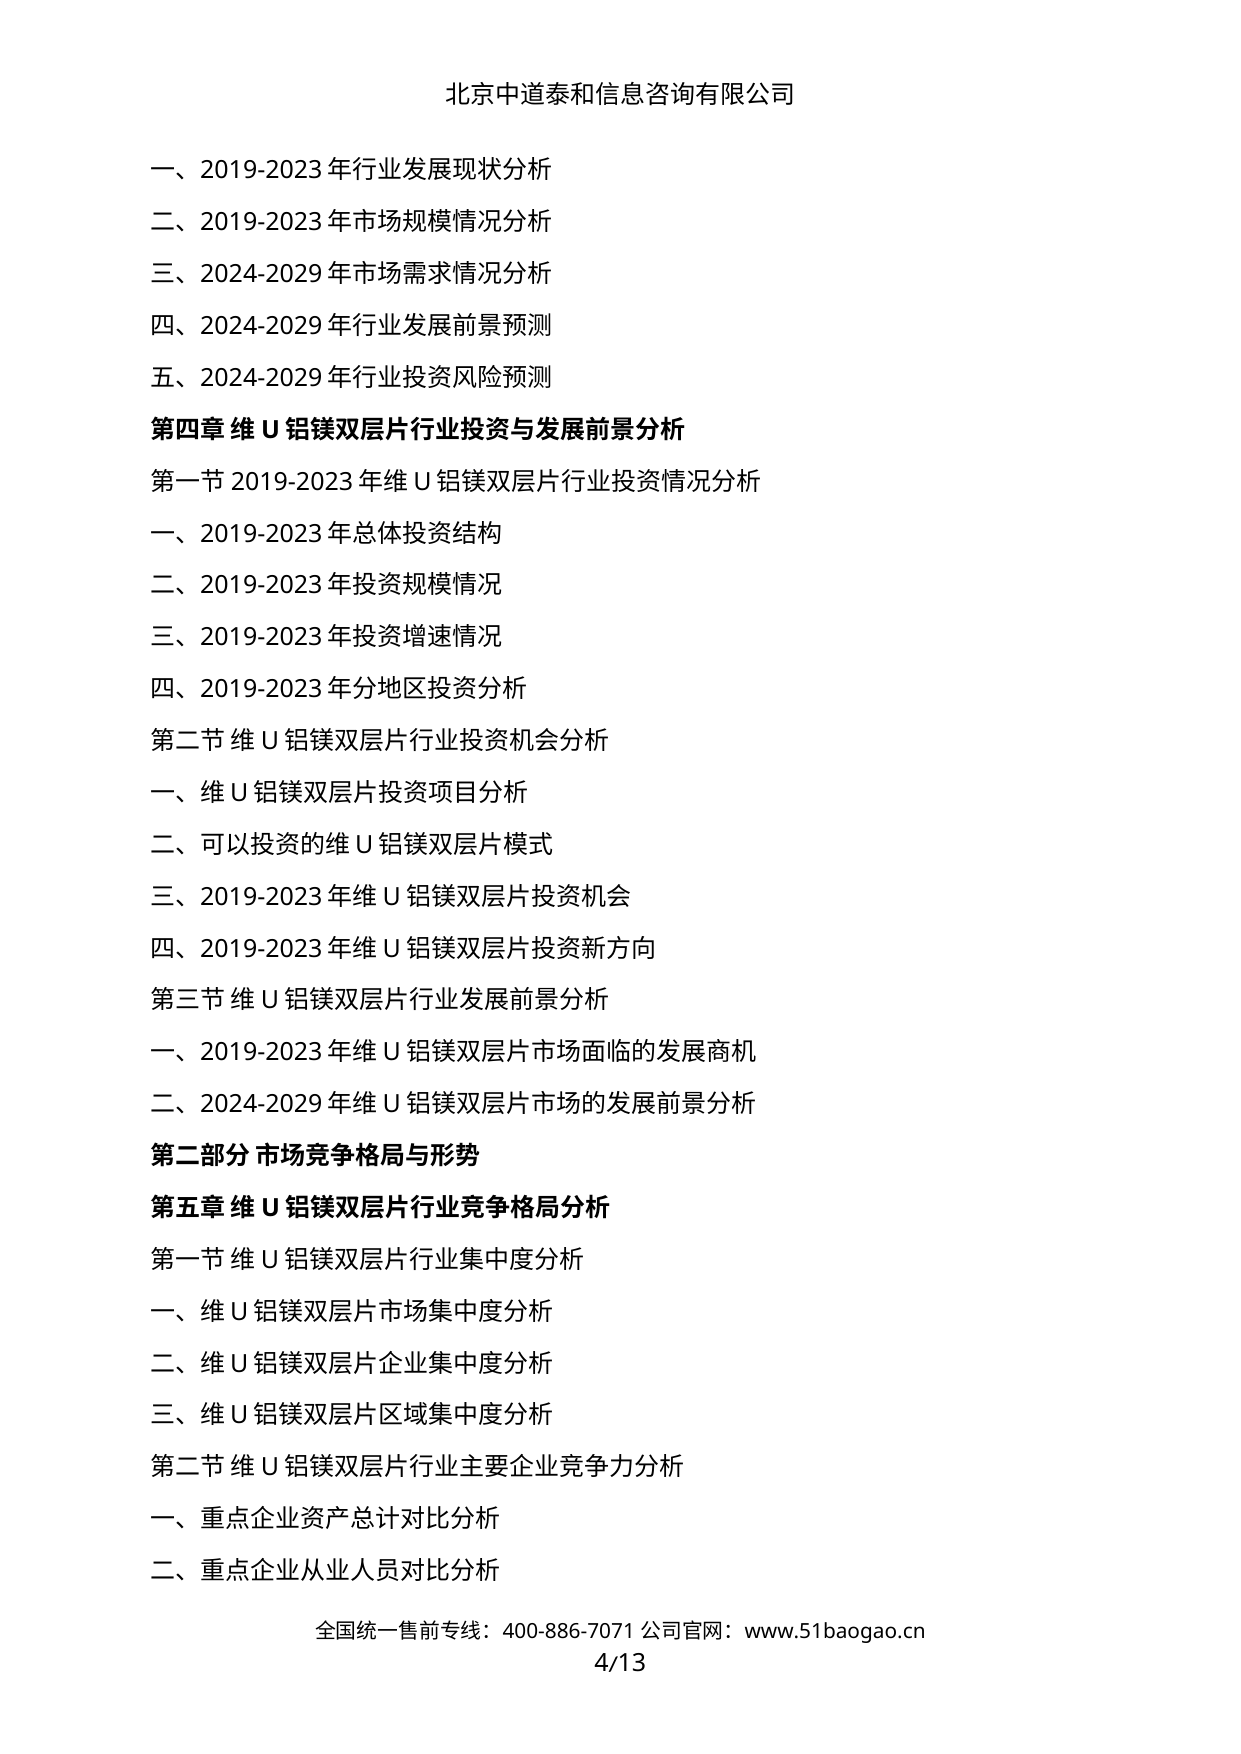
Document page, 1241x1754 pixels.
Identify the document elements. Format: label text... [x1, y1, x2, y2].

text 第四章 维U铝镁双层片行业投资与发展前景分析 [150, 409, 1090, 446]
text 三、2024-2029年市场需求情况分析 [150, 254, 1090, 290]
text 四、2019-2023年维U铝镁双层片投资新方向 [150, 928, 1090, 964]
text 四、2024-2029年行业发展前景预测 [150, 306, 1090, 342]
text 第二节 维U铝镁双层片行业主要企业竞争力分析 [150, 1447, 1090, 1483]
text 一、维U铝镁双层片投资项目分析 [150, 772, 1090, 809]
text 二、重点企业从业人员对比分析 [150, 1551, 1090, 1587]
text 三、2019-2023年投资增速情况 [150, 617, 1090, 653]
text 一、维U铝镁双层片市场集中度分析 [150, 1291, 1090, 1327]
text 二、可以投资的维U铝镁双层片模式 [150, 824, 1090, 861]
text 二、2019-2023年市场规模情况分析 [150, 202, 1090, 238]
text 第二部分 市场竞争格局与形势 [150, 1136, 1090, 1172]
text 四、2019-2023年分地区投资分析 [150, 669, 1090, 705]
text 二、2024-2029年维U铝镁双层片市场的发展前景分析 [150, 1084, 1090, 1120]
text 三、维U铝镁双层片区域集中度分析 [150, 1395, 1090, 1431]
text 一、2019-2023年行业发展现状分析 [150, 150, 1090, 186]
text 三、2019-2023年维U铝镁双层片投资机会 [150, 876, 1090, 912]
text 第三节 维U铝镁双层片行业发展前景分析 [150, 980, 1090, 1016]
text 第一节 2019-2023年维U铝镁双层片行业投资情况分析 [150, 461, 1090, 497]
text 第一节 维U铝镁双层片行业集中度分析 [150, 1239, 1090, 1276]
text 一、重点企业资产总计对比分析 [150, 1499, 1090, 1535]
text 二、2019-2023年投资规模情况 [150, 565, 1090, 601]
text 五、2024-2029年行业投资风险预测 [150, 357, 1090, 394]
text 第二节 维U铝镁双层片行业投资机会分析 [150, 721, 1090, 757]
text 一、2019-2023年总体投资结构 [150, 513, 1090, 549]
text 一、2019-2023年维U铝镁双层片市场面临的发展商机 [150, 1032, 1090, 1068]
text 第五章 维U铝镁双层片行业竞争格局分析 [150, 1187, 1090, 1224]
text 二、维U铝镁双层片企业集中度分析 [150, 1343, 1090, 1379]
